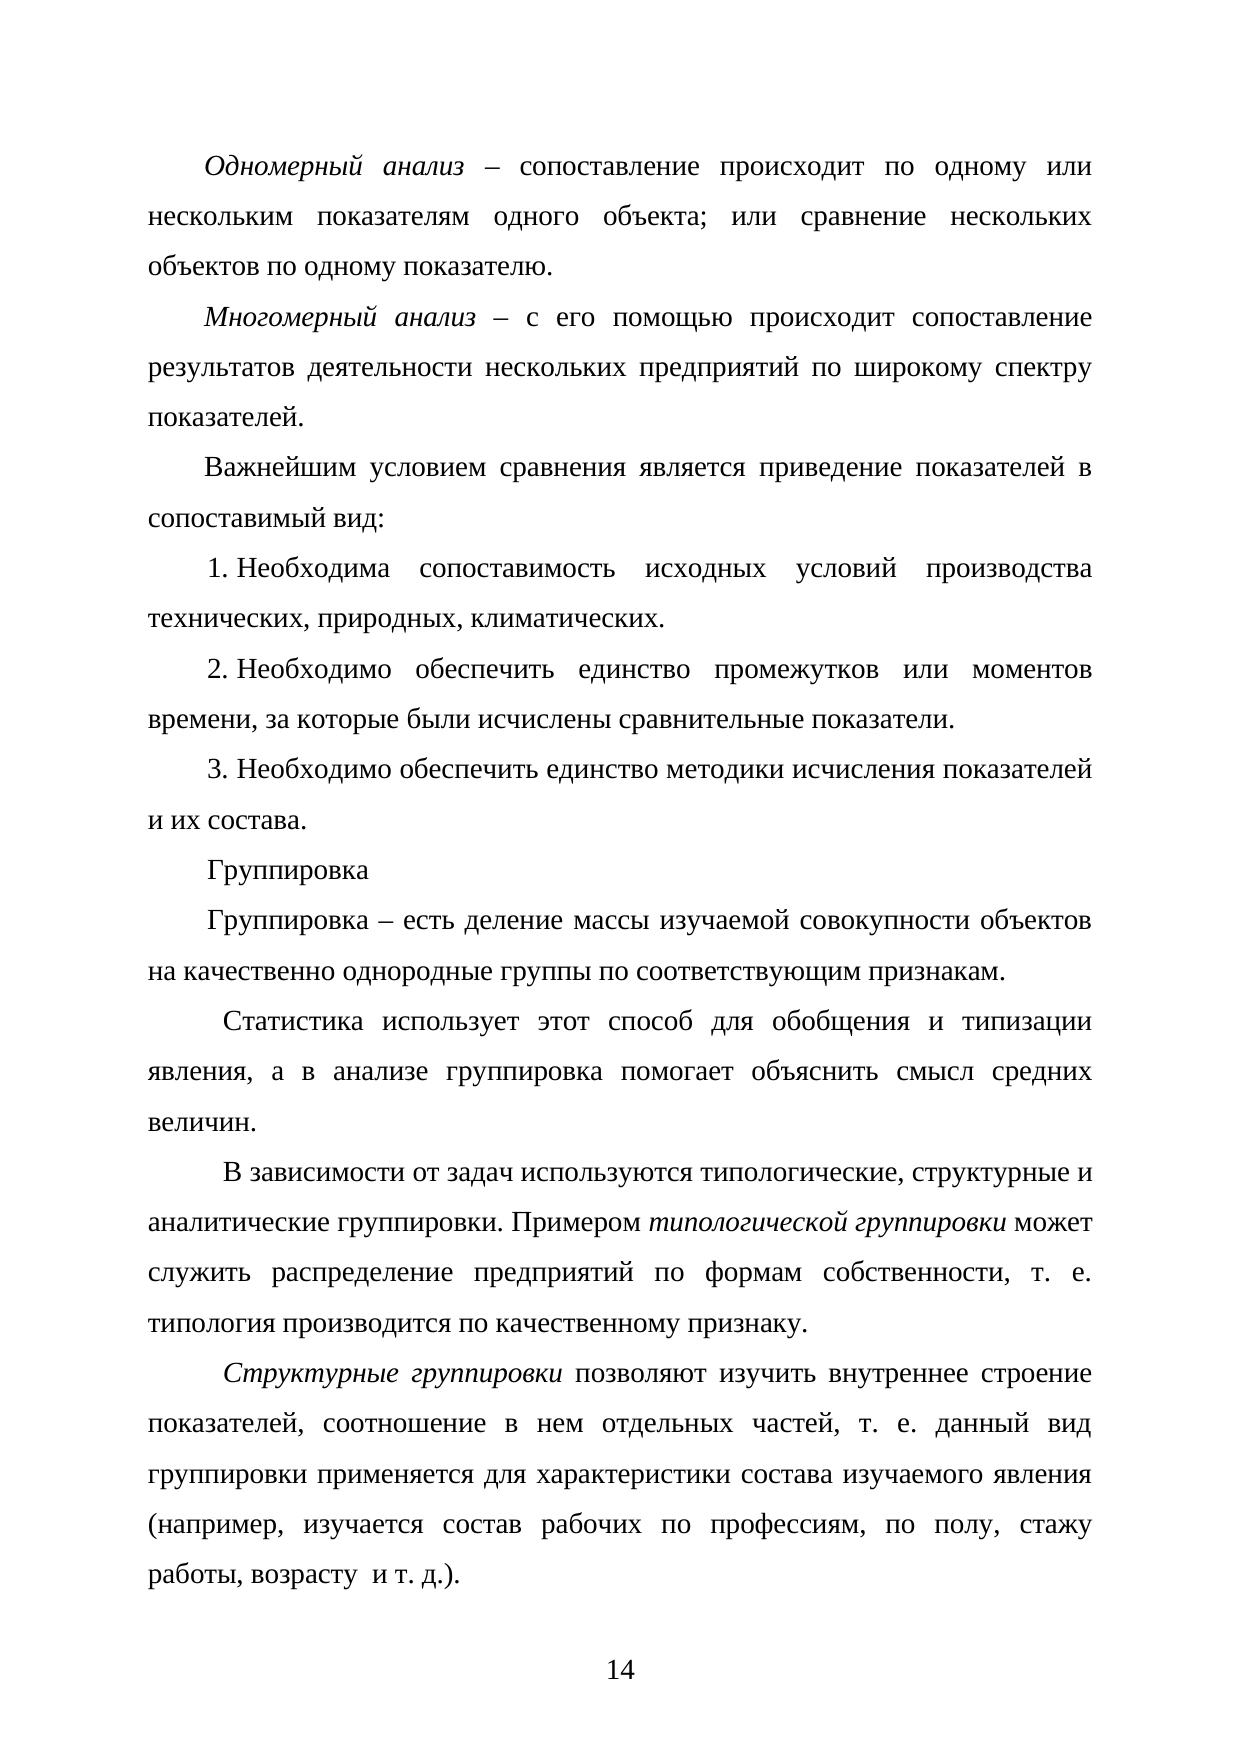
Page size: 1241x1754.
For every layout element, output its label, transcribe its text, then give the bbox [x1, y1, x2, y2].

text Важнейшим условием сравнения является приведение показателей в сопоставимый вид: [148, 449, 1092, 533]
list Необходимо обеспечить единство промежутков или моментов времени, за которые были исчислены сравнительные показатели. [148, 651, 1092, 735]
text Структурные группировки позволяют изучить внутреннее строение показателей, соотношение в нем отдельных частей, т. е. данный вид группировки применяется для характеристики состава изучаемого явления (например, изучается состав рабочих по профессиям, по полу, стажу работы, возрасту и т. д.). [148, 1355, 1092, 1590]
list Необходима сопоставимость исходных условий производства технических, природных, климатических. [148, 550, 1092, 634]
text Одномерный анализ – сопоставление происходит по одному или нескольким показателям одного объекта; или сравнение нескольких объектов по одному показателю. [148, 148, 1092, 282]
list Необходимо обеспечить единство методики исчисления показателей и их состава. [148, 751, 1092, 835]
text Статистика использует этот способ для обобщения и типизации явления, а в анализе группировка помогает объяснить смысл средних величин. [148, 1003, 1092, 1137]
text Многомерный анализ – с его помощью происходит сопоставление результатов деятельности нескольких предприятий по широкому спектру показателей. [148, 299, 1092, 433]
text Группировка – есть деление массы изучаемой совокупности объектов на качественно однородные группы по соответствующим признакам. [148, 902, 1092, 986]
text В зависимости от задач используются типологические, структурные и аналитические группировки. Примером типологической группировки может служить распределение предприятий по формам собственности, т. е. типология производится по качественному признаку. [148, 1154, 1092, 1338]
text Группировка [148, 852, 1092, 886]
